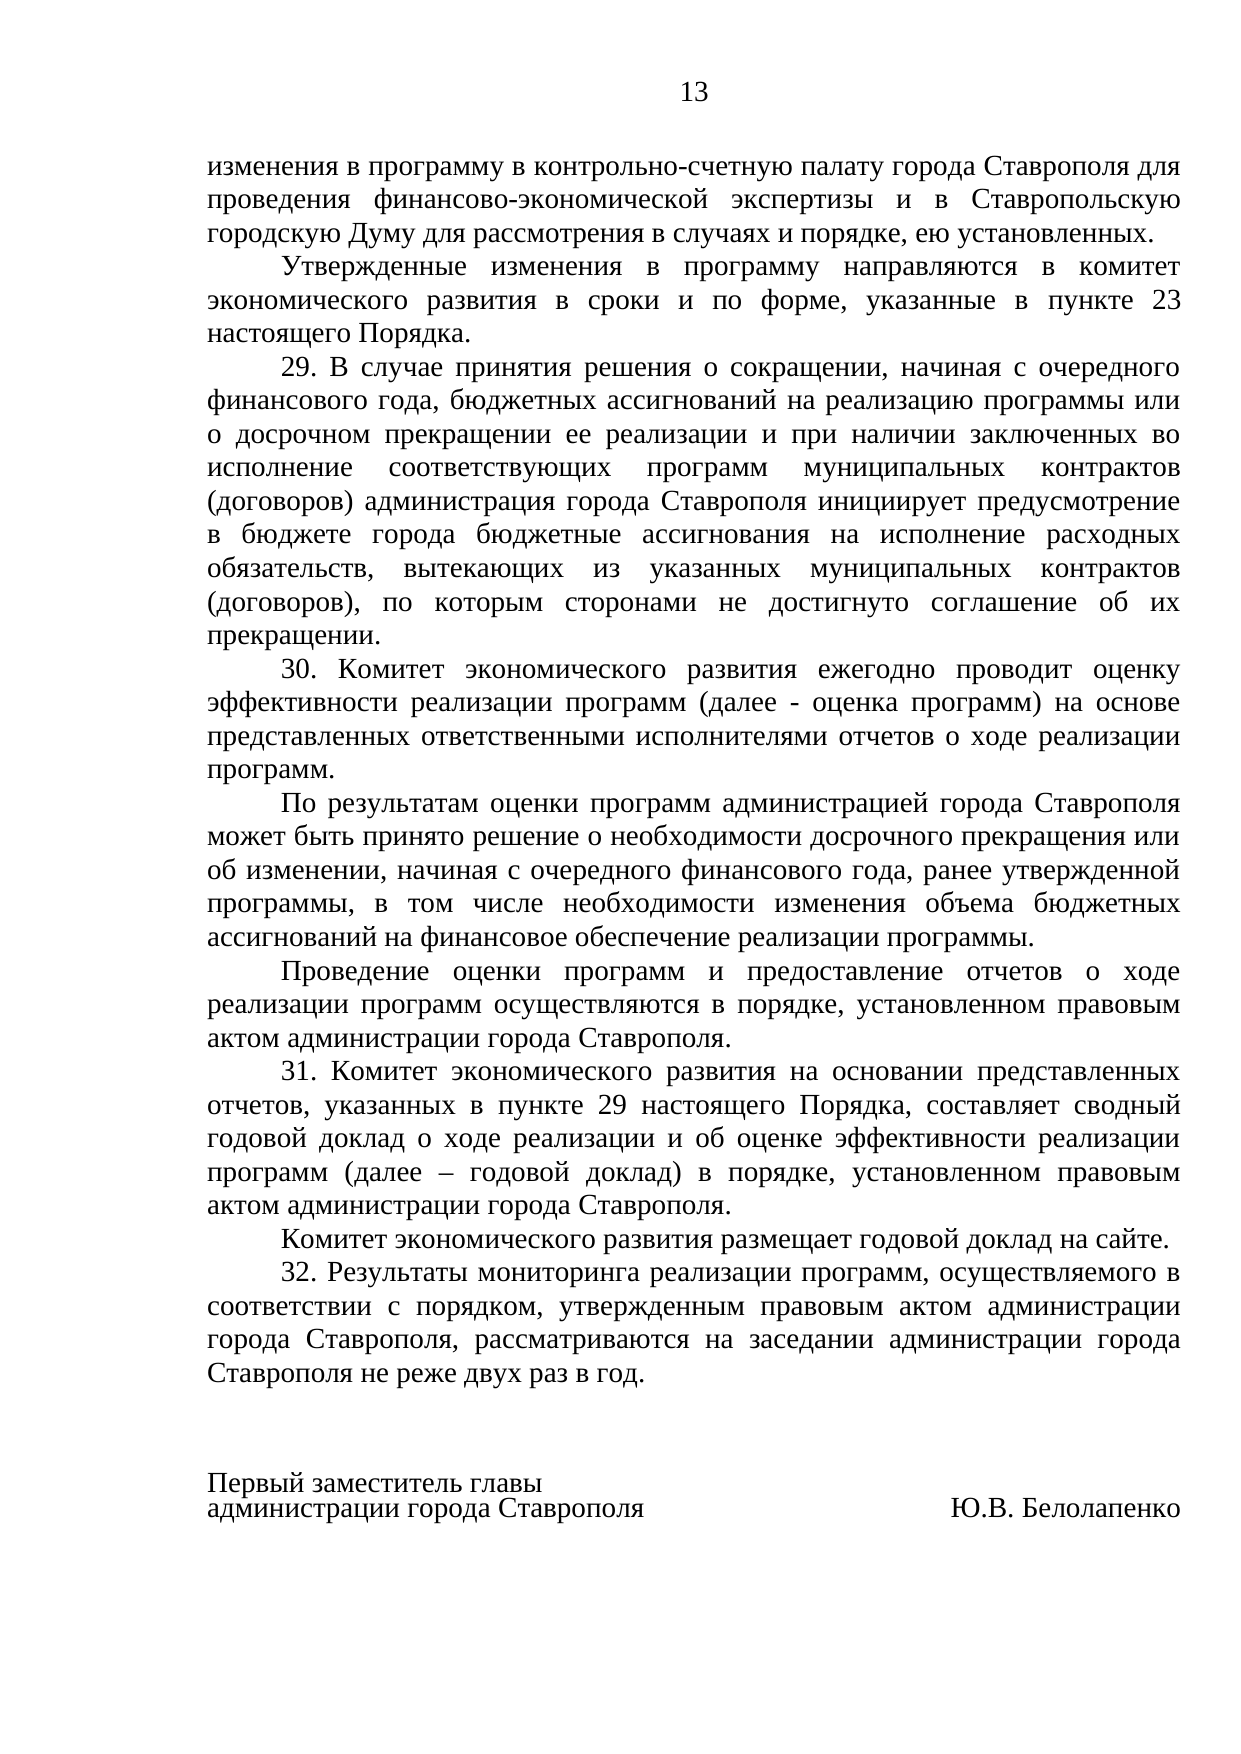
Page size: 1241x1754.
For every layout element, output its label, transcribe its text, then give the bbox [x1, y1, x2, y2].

text Проведение оценки программ и предоставление отчетов о ходе реализации программ осуществляются в порядке, установленном правовым актом администрации города Ставрополя. [207, 953, 1181, 1053]
text 30. Комитет экономического развития ежегодно проводит оценку эффективности реализации программ (далее - оценка программ) на основе представленных ответственными исполнителями отчетов о ходе реализации программ. [207, 651, 1181, 785]
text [207, 148, 1181, 248]
text 29. В случае принятия решения о сокращении, начиная с очередного финансового года, бюджетных ассигнований на реализацию программы или о досрочном прекращении ее реализации и при наличии заключенных во исполнение соответствующих программ муниципальных контрактов (договоров) администрация города Ставрополя инициирует предусмотрение в бюджете города бюджетные ассигнования на исполнение расходных обязательств, вытекающих из указанных муниципальных контрактов (договоров), по которым сторонами не достигнуто соглашение об их прекращении. [207, 349, 1181, 651]
text По результатам оценки программ администрацией города Ставрополя может быть принято решение о необходимости досрочного прекращения или об изменении, начиная с очередного финансового года, ранее утвержденной программы, в том числе необходимости изменения объема бюджетных ассигнований на финансовое обеспечение реализации программы. [207, 785, 1181, 953]
text 31. Комитет экономического развития на основании представленных отчетов, указанных в пункте 29 настоящего Порядка, составляет сводный годовой доклад о ходе реализации и об оценке эффективности реализации программ (далее – годовой доклад) в порядке, установленном правовым актом администрации города Ставрополя. [207, 1053, 1181, 1221]
text Утвержденные изменения в программу направляются в комитет экономического развития в сроки и по форме, указанные в пункте 23 настоящего Порядка. [207, 248, 1181, 349]
text Комитет экономического развития размещает годовой доклад на сайте. [207, 1221, 1181, 1254]
text администрации города Ставрополя Ю.В. Белолапенко [207, 1497, 1181, 1522]
text Первый заместитель главы [207, 1472, 1181, 1497]
text 32. Результаты мониторинга реализации программ, осуществляемого в соответствии с порядком, утвержденным правовым актом администрации города Ставрополя, рассматриваются на заседании администрации города Ставрополя не реже двух раз в год. [207, 1254, 1181, 1389]
